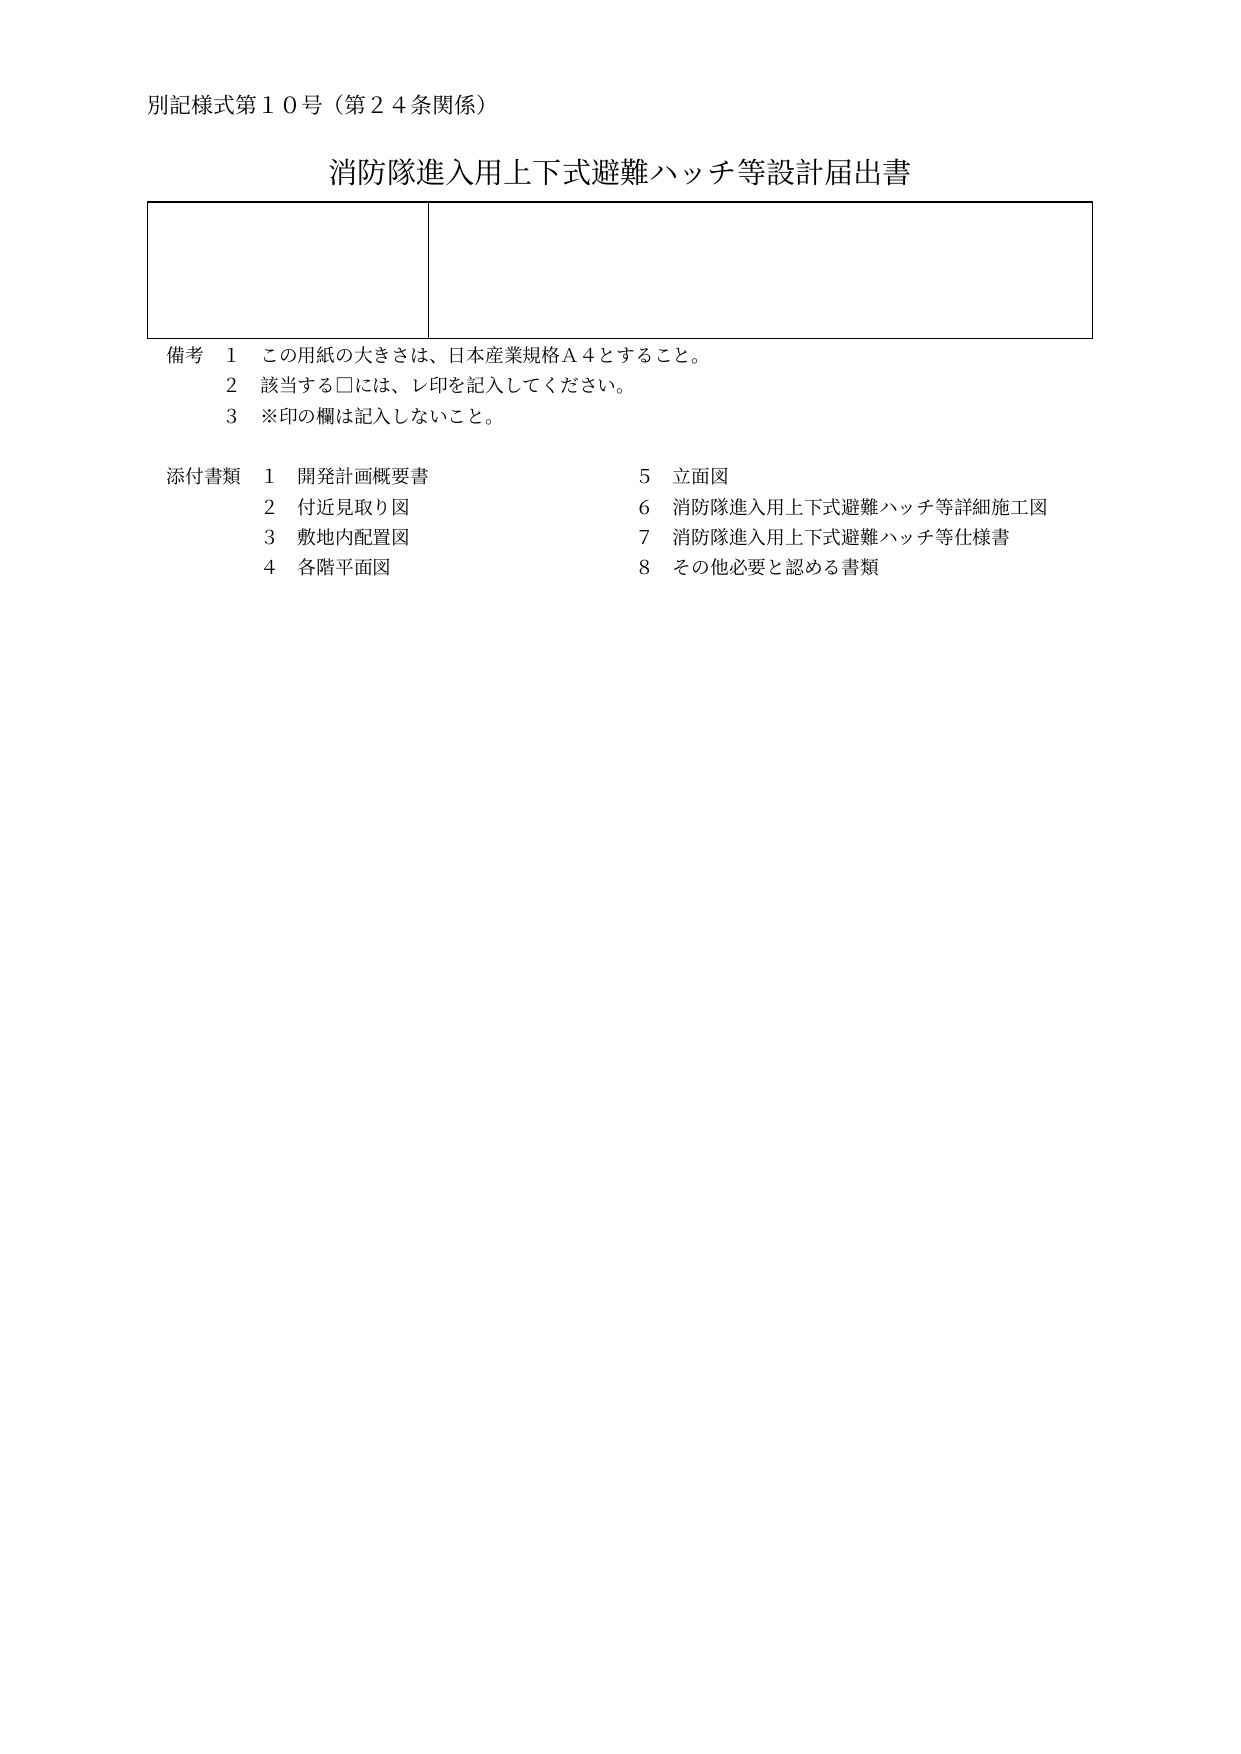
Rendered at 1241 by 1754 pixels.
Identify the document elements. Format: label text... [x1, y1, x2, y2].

text ２ 該当する□には、レ印を記入してください。 [148, 370, 1092, 400]
text ３ ※印の欄は記入しないこと。 [148, 400, 1092, 430]
table_cell [148, 203, 428, 338]
text ４ 各階平面図 ８ その他必要と認める書類 [148, 552, 1092, 582]
text 添付書類 １ 開発計画概要書 ５ 立面図 [148, 461, 1092, 491]
text ２ 付近見取り図 ６ 消防隊進入用上下式避難ハッチ等詳細施工図 [148, 491, 1092, 521]
text ３ 敷地内配置図 ７ 消防隊進入用上下式避難ハッチ等仕様書 [148, 521, 1092, 552]
table_cell [429, 203, 1092, 338]
text 備考 １ この用紙の大きさは、日本産業規格Ａ４とすること。 [148, 339, 1092, 370]
